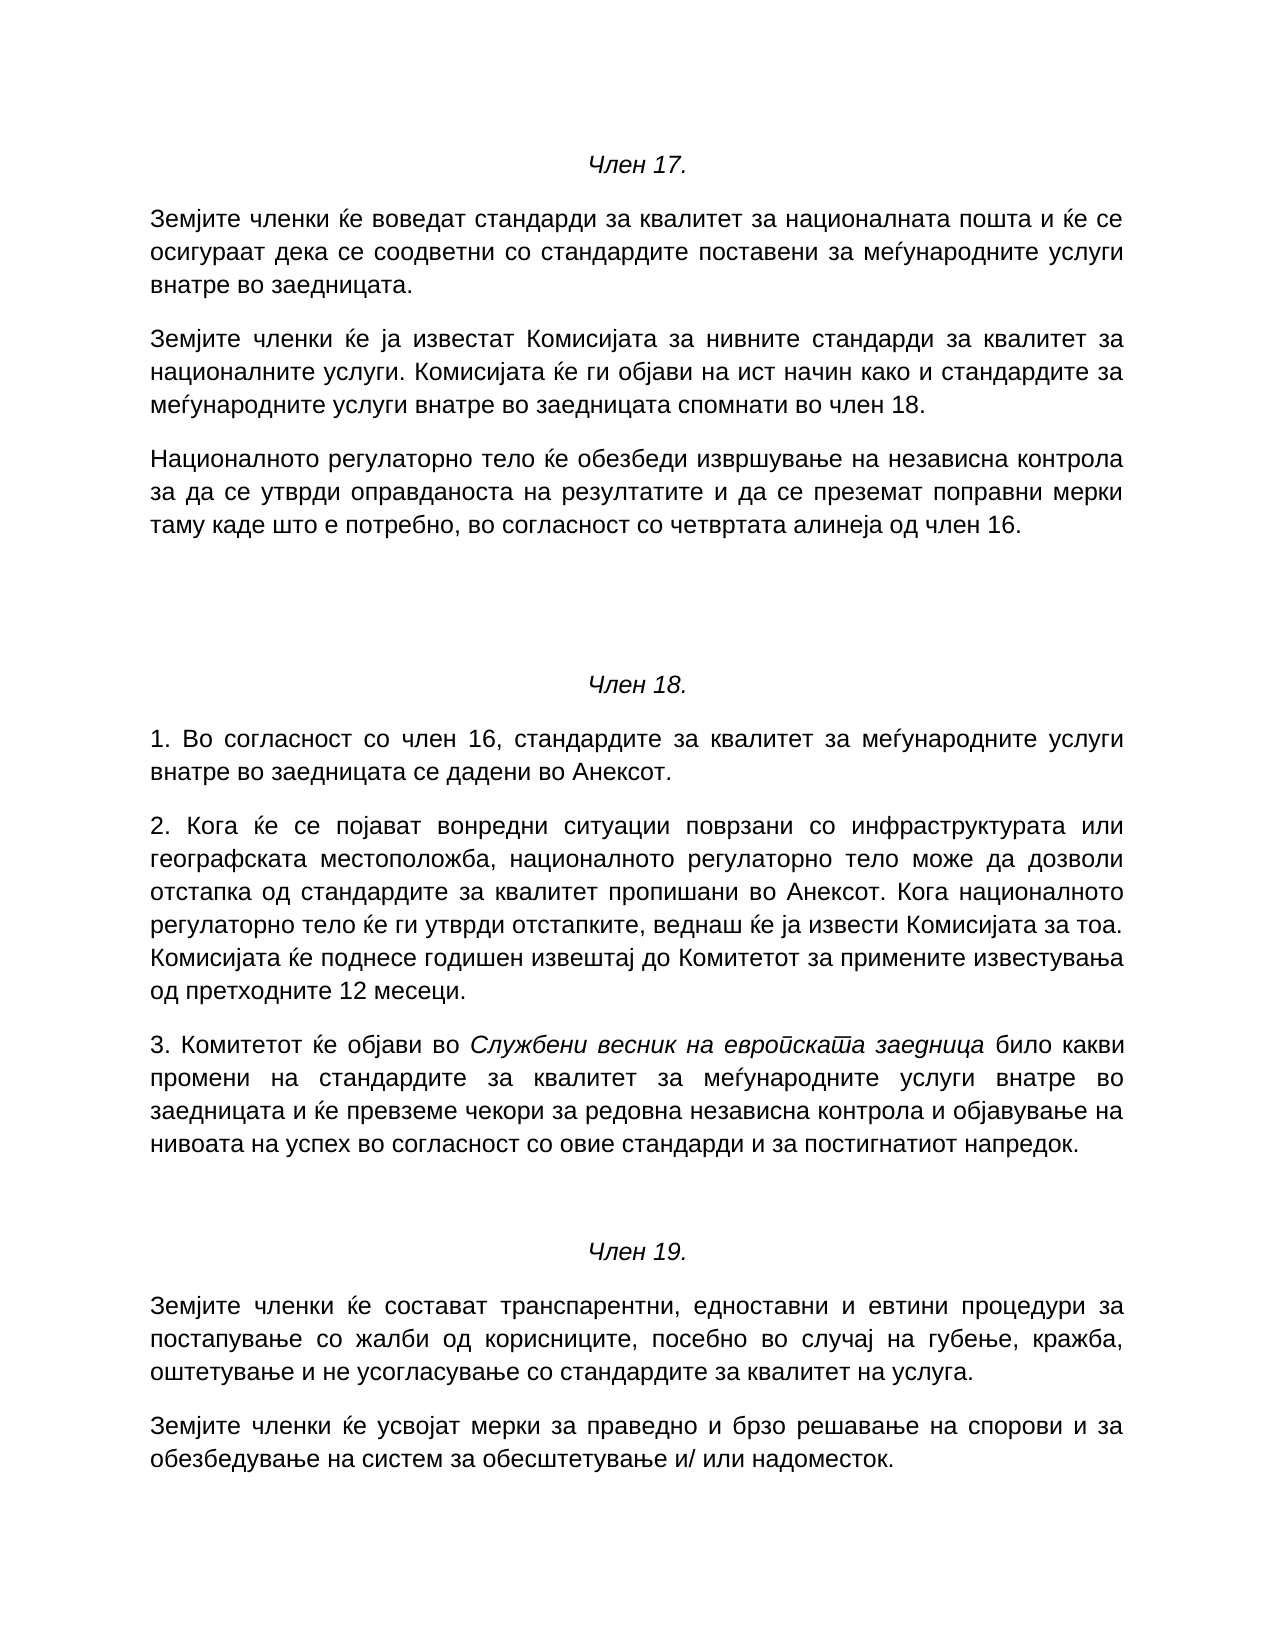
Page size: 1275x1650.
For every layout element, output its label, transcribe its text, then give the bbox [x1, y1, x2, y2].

text Член 17. [150, 150, 1125, 179]
text Земјите членки ќе ја известат Комисијата за нивните стандарди за квалитет за националните услуги. Комисијата ќе ги објави на ист начин како и стандардите за меѓународните услуги внатре во заедницата спомнати во член 18. [150, 324, 1125, 418]
text Националното регулаторно тело ќе обезбеди извршување на независна контрола за да се утврди оправданоста на резултатите и да се преземат поправни мерки таму каде што е потребно, во согласност со четвртата алинеја од член 16. [150, 444, 1125, 538]
text 2. Кога ќе се појават вонредни ситуации поврзани со инфраструктурата или географската местоположба, националното регулаторно тело може да дозволи отстапка од стандардите за квалитет пропишани во Анексот. Кога националното регулаторно тело ќе ги утврди отстапките, веднаш ќе ја извести Комисијата за тоа. Комисијата ќе поднесе годишен извештај до Комитетот за примените известувања од претходните 12 месеци. [150, 811, 1125, 1005]
text Член 19. [150, 1237, 1125, 1266]
text Земјите членки ќе состават транспарентни, едноставни и евтини процедури за постапување со жалби од корисниците, посебно во случај на губење, кражба, оштетување и не усогласување со стандардите за квалитет на услуга. [150, 1291, 1125, 1386]
text 3. Комитетот ќе објави во Службени весник на европската заедница било какви промени на стандардите за квалитет за меѓународните услуги внатре во заедницата и ќе превземе чекори за редовна независна контрола и објавување на нивоата на успех во согласност со овие стандарди и за постигнатиот напредок. [150, 1030, 1125, 1158]
text Член 18. [150, 670, 1125, 699]
text 1. Во согласност со член 16, стандардите за квалитет за меѓународните услуги внатре во заедницата се дадени во Анексот. [150, 724, 1125, 786]
text Земјите членки ќе усвојат мерки за праведно и брзо решавање на спорови и за обезбедување на систем за обесштетување и/ или надоместок. [150, 1411, 1125, 1472]
text Земјите членки ќе воведат стандарди за квалитет за националната пошта и ќе се осигураат дека се соодветни со стандардите поставени за меѓународните услуги внатре во заедницата. [150, 204, 1125, 299]
